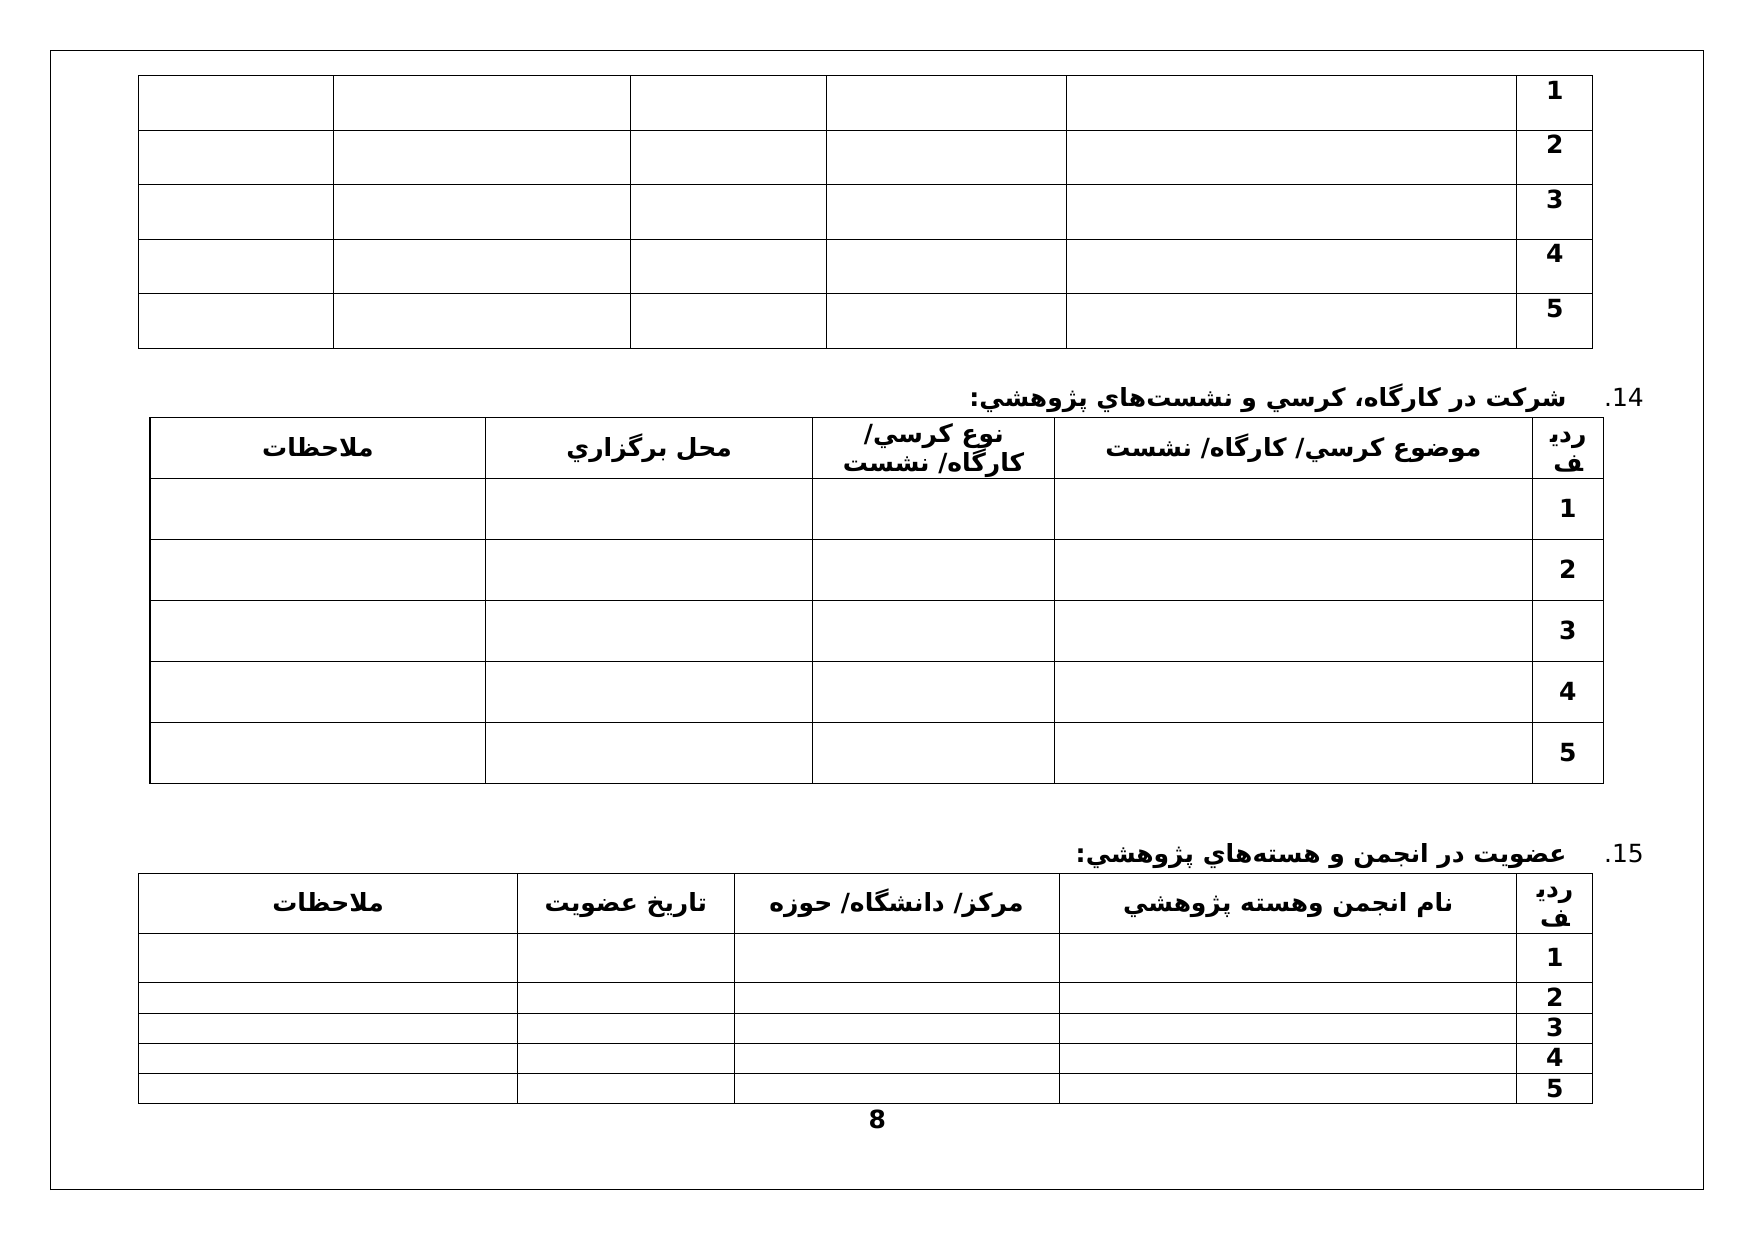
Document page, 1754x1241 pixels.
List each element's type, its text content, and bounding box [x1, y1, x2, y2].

table_cell [1067, 185, 1516, 238]
table_header رديف [1533, 418, 1603, 478]
table_cell [151, 723, 485, 783]
table_cell [1055, 601, 1532, 661]
table_cell [1055, 540, 1532, 600]
table_cell [518, 934, 734, 982]
table_cell [1055, 662, 1532, 722]
table_cell [518, 1014, 734, 1043]
table_header موضوع كرسي/ كارگاه/ نشست [1055, 418, 1532, 478]
table_cell 3 [1533, 601, 1603, 661]
table_cell [151, 601, 485, 661]
table_cell [151, 479, 485, 539]
table_cell [1067, 76, 1516, 129]
table_cell [631, 76, 826, 129]
table_cell 3 [1517, 1014, 1592, 1043]
table_cell 4 [1517, 1044, 1592, 1073]
table_cell 2 [1517, 131, 1592, 184]
table_cell [827, 131, 1066, 184]
list شركت در كارگاه، كرسي و نشست‌هاي پژوهشي: [150, 383, 1604, 413]
table_cell [827, 294, 1066, 347]
table_cell [1060, 1074, 1516, 1103]
table_cell [735, 983, 1059, 1012]
table_cell [151, 662, 485, 722]
table_cell [139, 294, 333, 347]
table_cell 4 [1533, 662, 1603, 722]
table_header نام انجمن وهسته پژوهشي [1060, 874, 1516, 932]
table_cell [1067, 131, 1516, 184]
table_cell 5 [1517, 1074, 1592, 1103]
table_cell [139, 131, 333, 184]
table_header ردیف [1517, 874, 1592, 932]
table_cell [813, 723, 1054, 783]
table_cell 1 [1517, 934, 1592, 982]
table_cell 1 [1533, 479, 1603, 539]
table_cell [631, 131, 826, 184]
table_cell [631, 294, 826, 347]
table_cell 5 [1517, 294, 1592, 347]
table_cell [813, 540, 1054, 600]
table_cell [139, 934, 517, 982]
table_cell [518, 1074, 734, 1103]
table_cell [486, 662, 812, 722]
table_cell [1060, 1014, 1516, 1043]
table_cell 4 [1517, 240, 1592, 293]
table_cell [139, 185, 333, 238]
table_cell 2 [1533, 540, 1603, 600]
table_cell [1067, 240, 1516, 293]
table_cell [735, 1074, 1059, 1103]
table_cell [518, 1044, 734, 1073]
table_header تاریخ عضویت [518, 874, 734, 932]
table_cell 1 [1517, 76, 1592, 129]
table_cell [1060, 934, 1516, 982]
table_cell [139, 1044, 517, 1073]
table_cell [334, 185, 630, 238]
table_cell [486, 479, 812, 539]
table_cell [827, 240, 1066, 293]
table_header ملاحظات [139, 874, 517, 932]
table_header نوع كرسي/ كارگاه/ نشست [813, 418, 1054, 478]
table_header محل برگزاري [486, 418, 812, 478]
table_cell 5 [1533, 723, 1603, 783]
table_cell [139, 1014, 517, 1043]
table_cell [631, 185, 826, 238]
table_cell [1060, 983, 1516, 1012]
table_cell [486, 723, 812, 783]
table_cell [813, 601, 1054, 661]
table_cell [334, 240, 630, 293]
table_cell [139, 240, 333, 293]
table_cell [486, 540, 812, 600]
table_cell [735, 934, 1059, 982]
table_cell [827, 185, 1066, 238]
table_header مركز/ دانشگاه/ حوزه [735, 874, 1059, 932]
table_cell [1055, 479, 1532, 539]
table_cell [1060, 1044, 1516, 1073]
table_cell [813, 662, 1054, 722]
table_cell [631, 240, 826, 293]
list عضويت در انجمن و هسته‌هاي پژوهشي: [150, 839, 1604, 869]
table_cell [139, 983, 517, 1012]
table_cell 3 [1517, 185, 1592, 238]
table_cell [518, 983, 734, 1012]
table_cell [151, 540, 485, 600]
table_cell [735, 1044, 1059, 1073]
table_cell [735, 1014, 1059, 1043]
table_cell [813, 479, 1054, 539]
table_cell 2 [1517, 983, 1592, 1012]
table_cell [486, 601, 812, 661]
table_cell [334, 294, 630, 347]
table_cell [334, 131, 630, 184]
table_cell [139, 76, 333, 129]
table_cell [139, 1074, 517, 1103]
table_cell [1055, 723, 1532, 783]
table_cell [334, 76, 630, 129]
table_header ملاحظات [151, 418, 485, 478]
table_cell [827, 76, 1066, 129]
table_cell [1067, 294, 1516, 347]
